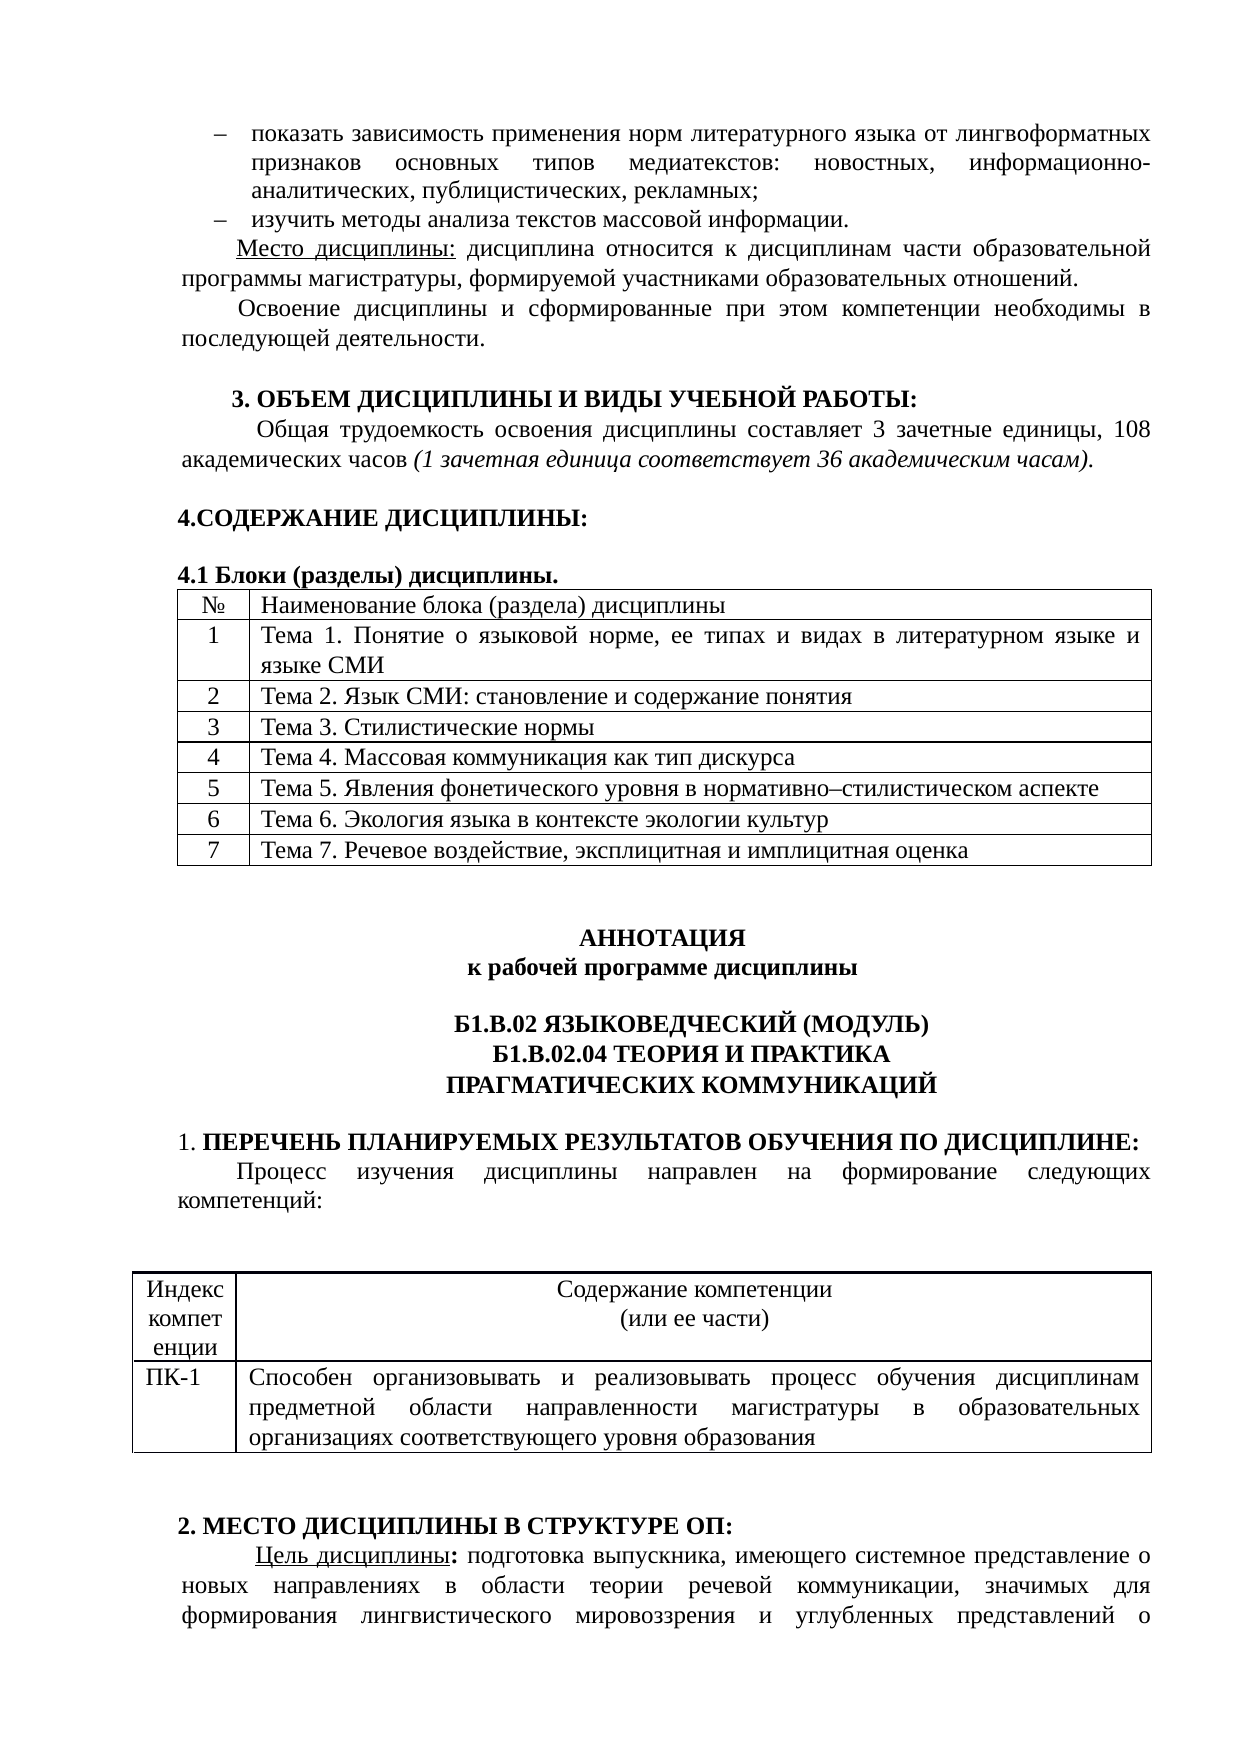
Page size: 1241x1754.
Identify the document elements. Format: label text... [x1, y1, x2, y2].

text 1. ПЕРЕЧЕНЬ ПЛАНИРУЕМЫХ РЕЗУЛЬТАТОВ ОБУЧЕНИЯ ПО ДИСЦИПЛИНЕ: [177, 1127, 1152, 1156]
table_cell Тема 7. Речевое воздействие, эксплицитная и имплицитная оценка [250, 835, 1151, 865]
text Место дисциплины: дисциплина относится к дисциплинам части образовательной программы магистратуры, формируемой участниками образовательных отношений. [181, 233, 1152, 292]
table_cell Тема 4. Массовая коммуникация как тип дискурса [250, 743, 1151, 772]
table_header Наименование блока (раздела) дисциплины [250, 590, 1151, 619]
table_cell Тема 6. Экология языка в контексте экологии культур [250, 804, 1151, 834]
text 2. Место дисциплины в структуре ОП: [177, 1511, 1152, 1540]
text Процесс изучения дисциплины направлен на формирование следующих компетенций: [177, 1156, 1152, 1213]
table_cell 6 [178, 804, 249, 834]
text Общая трудоемкость освоения дисциплины составляет 3 зачетные единицы, 108 академических часов (1 зачетная единица соответствует 36 академическим часам). [181, 414, 1152, 473]
table_cell Способен организовывать и реализовывать процесс обучения дисциплинам предметной области направленности магистратуры в образовательных организациях соответствующего уровня образования [237, 1362, 1151, 1452]
text АННОТАЦИЯ [173, 923, 1152, 952]
table_cell 1 [178, 620, 249, 680]
table_header Индекс компетенции [133, 1274, 235, 1360]
text Б1.В.02.04 ТЕОРИЯ И ПРАКТИКА [181, 1039, 1152, 1068]
table_cell Тема 1. Понятие о языковой норме, ее типах и видах в литературном языке и языке СМИ [250, 620, 1151, 680]
table_cell Тема 2. Язык СМИ: становление и содержание понятия [250, 681, 1151, 711]
list изучить методы анализа текстов массовой информации. [214, 204, 1152, 233]
table_cell 3 [178, 712, 249, 741]
text к рабочей программе дисциплины [173, 952, 1152, 981]
table_cell ПК-1 [133, 1361, 235, 1452]
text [181, 1540, 1152, 1629]
list показать зависимость применения норм литературного языка от лингвоформатных признаков основных типов медиатекстов: новостных, информационно-аналитических, публицистических, рекламных; [214, 118, 1152, 204]
text ПРАГМАТИЧЕСКИХ КОММУНИКАЦИЙ [181, 1070, 1152, 1098]
text Освоение дисциплины и сформированные при этом компетенции необходимы в последующей деятельности. [181, 293, 1152, 352]
text 4.1 Блоки (разделы) дисциплины. [177, 560, 1152, 589]
table_cell 5 [178, 773, 249, 803]
text 4.СОДЕРЖАНИЕ ДИСЦИПЛИНЫ: [177, 503, 1152, 531]
table_cell 7 [178, 835, 249, 865]
text 3. Объем дисциплины и виды учебной работы: [181, 384, 1152, 412]
text Б1.В.02 Языковедческий (Модуль) [181, 1009, 1152, 1038]
table_cell 4 [178, 743, 249, 772]
table_cell Тема 5. Явления фонетического уровня в нормативно–стилистическом аспекте [250, 773, 1151, 803]
table_cell Тема 3. Стилистические нормы [250, 712, 1151, 741]
table_cell 2 [178, 681, 249, 711]
table_header № [178, 590, 249, 619]
table_header Содержание компетенции (или ее части) [237, 1274, 1151, 1360]
